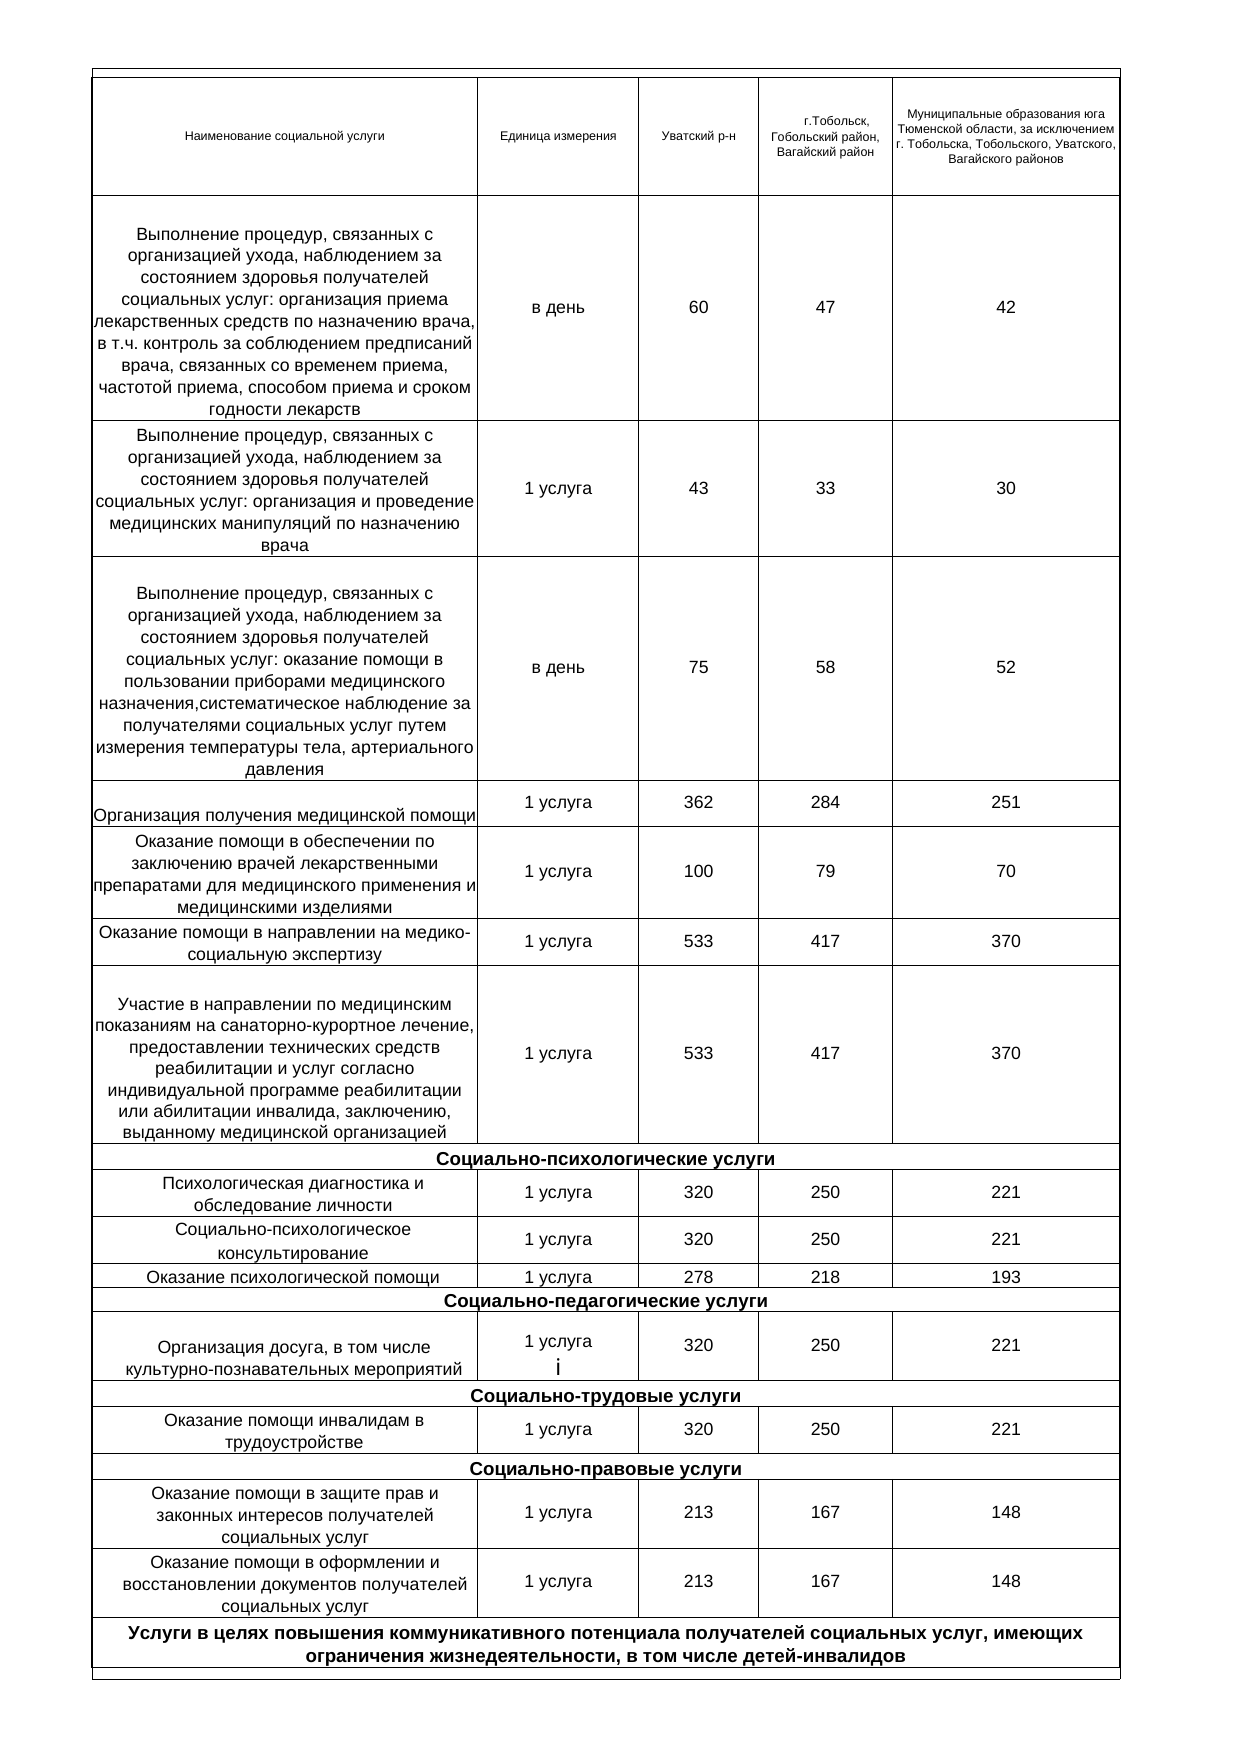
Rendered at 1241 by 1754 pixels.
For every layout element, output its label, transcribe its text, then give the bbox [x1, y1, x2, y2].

table_cell 417 [759, 919, 892, 965]
table_cell 284 [759, 781, 892, 826]
table_header Наименование социальной услуги [93, 78, 477, 195]
table_cell 79 [759, 827, 892, 918]
table_cell 250 [759, 1170, 892, 1216]
table_cell 42 [893, 196, 1119, 420]
table_cell 221 [893, 1312, 1119, 1380]
table_cell 1 услуга [478, 966, 638, 1143]
table_cell 1 услуга [478, 1170, 638, 1216]
table_header Единица измерения [478, 78, 638, 195]
table_cell 1 услуга [478, 421, 638, 556]
table_cell Организация получения медицинской помощи [93, 781, 477, 826]
table_cell 47 [759, 196, 892, 420]
table_cell Услуги в целях повышения коммуникативного потенциала получателей социальных услуг, имеющих ограничения жизнедеятельности, в том числе детей-инвалидов [93, 1618, 1119, 1667]
table_cell 1 услуга [478, 1480, 638, 1548]
table_cell 1 услуга [478, 1407, 638, 1453]
table_cell 75 [639, 557, 758, 780]
table_cell 251 [893, 781, 1119, 826]
table_cell Социально-трудовые услуги [93, 1381, 1119, 1406]
table_cell 320 [639, 1170, 758, 1216]
table_cell 370 [893, 919, 1119, 965]
table_cell 370 [893, 966, 1119, 1143]
table_cell в день [478, 557, 638, 780]
table_cell Оказание помощи в защите прав и законных интересов получателей социальных услуг [93, 1480, 477, 1548]
table_cell 1 услуга [478, 1549, 638, 1617]
table_cell 1 услуга [478, 781, 638, 826]
table_cell 100 [639, 827, 758, 918]
table_cell Выполнение процедур, связанных с организацией ухода, наблюдением за состоянием здоровья получателей социальных услуг: оказание помощи в пользовании приборами медицинского назначения,систематическое наблюдение за получателями социальных услуг путем измерения температуры тела, артериального давления [93, 557, 477, 780]
table_cell 58 [759, 557, 892, 780]
table_cell Участие в направлении по медицинским показаниям на санаторно-курортное лечение, предоставлении технических средств реабилитации и услуг согласно индивидуальной программе реабилитации или абилитации инвалида, заключению, выданному медицинской организацией [93, 966, 477, 1143]
table_cell Оказание помощи в направлении на медико-социальную экспертизу [93, 919, 477, 965]
table_cell 167 [759, 1480, 892, 1548]
table_cell 320 [639, 1312, 758, 1380]
table_cell 362 [639, 781, 758, 826]
table_cell Социально-правовые услуги [93, 1454, 1119, 1479]
table_cell 1 услуга [478, 1264, 638, 1287]
table_cell 1 услуга [478, 1217, 638, 1263]
table_cell 167 [759, 1549, 892, 1617]
table_cell Социально-педагогические услуги [93, 1288, 1119, 1311]
table_cell 533 [639, 966, 758, 1143]
table_cell 213 [639, 1549, 758, 1617]
table_cell 193 [893, 1264, 1119, 1287]
table_cell 1 услуга [478, 827, 638, 918]
table_header г.Тобольск, Гобольский район, Вагайский район [759, 78, 892, 195]
table_cell Психологическая диагностика и обследование личности [93, 1170, 477, 1216]
table_cell 417 [759, 966, 892, 1143]
table_cell 218 [759, 1264, 892, 1287]
table_cell 52 [893, 557, 1119, 780]
table_cell 278 [639, 1264, 758, 1287]
table_cell в день [478, 196, 638, 420]
table_cell 221 [893, 1217, 1119, 1263]
table_cell 43 [639, 421, 758, 556]
table_cell 320 [639, 1217, 758, 1263]
table_cell 250 [759, 1312, 892, 1380]
table_cell Оказание психологической помощи [93, 1264, 477, 1287]
table_header Муниципальные образования юга Тюменской области, за исключением г. Тобольска, Тобольского, Уватского, Вагайского районов [893, 78, 1119, 195]
table_cell Организация досуга, в том числе культурно-познавательных мероприятий [93, 1312, 477, 1380]
table_cell 320 [639, 1407, 758, 1453]
table_cell 221 [893, 1170, 1119, 1216]
table_cell 30 [893, 421, 1119, 556]
table_cell 213 [639, 1480, 758, 1548]
table_cell Социально-психологическое консультирование [93, 1217, 477, 1263]
table_cell 1 услуга [478, 919, 638, 965]
table_cell 221 [893, 1407, 1119, 1453]
table_cell 148 [893, 1480, 1119, 1548]
table_cell 70 [893, 827, 1119, 918]
table_cell Оказание помощи инвалидам в трудоустройстве [93, 1407, 477, 1453]
table_cell 33 [759, 421, 892, 556]
table_cell 533 [639, 919, 758, 965]
table_cell 1 услуга i [478, 1312, 638, 1380]
table_cell 250 [759, 1407, 892, 1453]
table_cell 60 [639, 196, 758, 420]
table_cell Выполнение процедур, связанных с организацией ухода, наблюдением за состоянием здоровья получателей социальных услуг: организация приема лекарственных средств по назначению врача, в т.ч. контроль за соблюдением предписаний врача, связанных со временем приема, частотой приема, способом приема и сроком годности лекарств [93, 196, 477, 420]
table_cell Выполнение процедур, связанных с организацией ухода, наблюдением за состоянием здоровья получателей социальных услуг: организация и проведение медицинских манипуляций по назначению врача [93, 421, 477, 556]
table_cell 250 [759, 1217, 892, 1263]
table_header Уватский р-н [639, 78, 758, 195]
table_cell Оказание помощи в оформлении и восстановлении документов получателей социальных услуг [93, 1549, 477, 1617]
table_cell Оказание помощи в обеспечении по заключению врачей лекарственными препаратами для медицинского применения и медицинскими изделиями [93, 827, 477, 918]
table_cell 148 [893, 1549, 1119, 1617]
table_cell Социально-психологические услуги [93, 1144, 1119, 1169]
